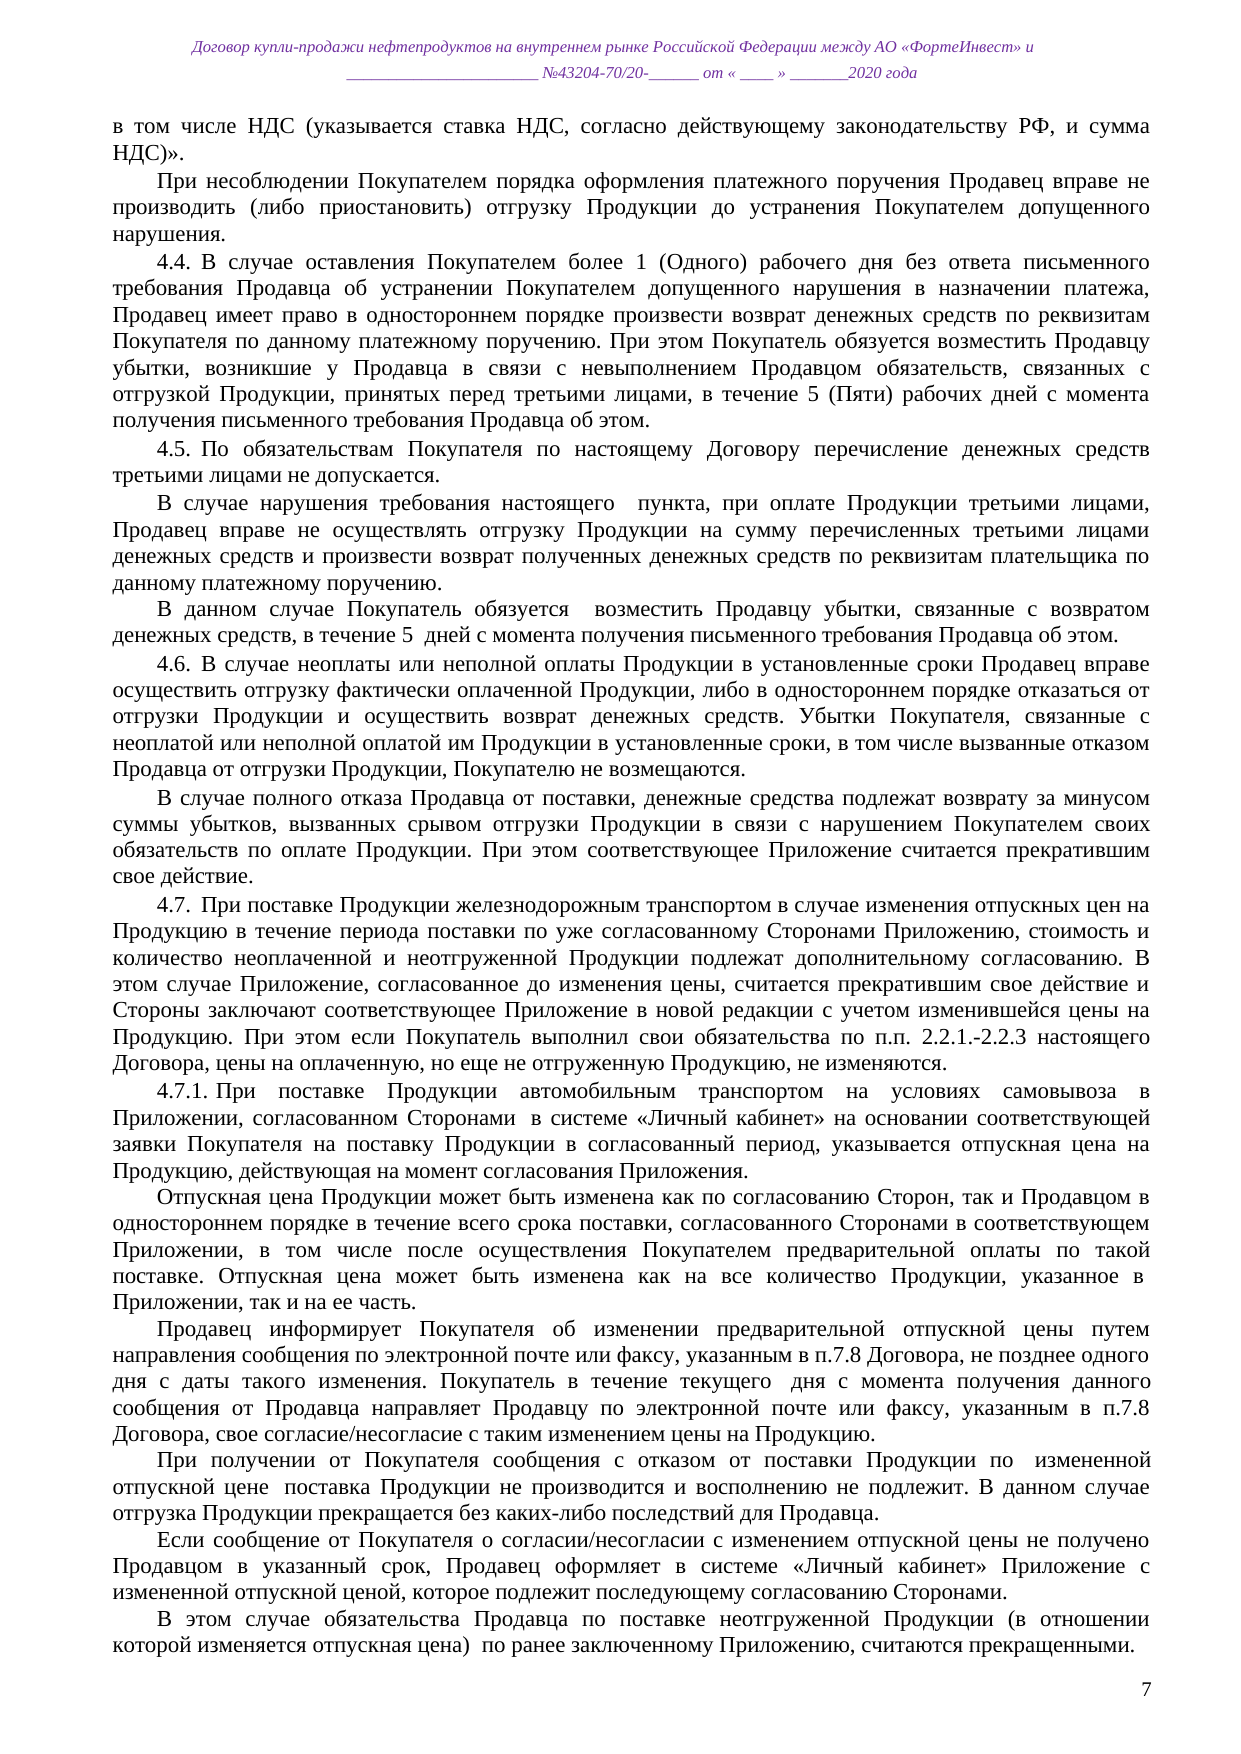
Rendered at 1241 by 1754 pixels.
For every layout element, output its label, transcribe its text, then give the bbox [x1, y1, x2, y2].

text В этом случае обязательства Продавца по поставке неотгруженной Продукции (в отношении которой изменяется отпускная цена) по ранее заключенному Приложению, считаются прекращенными. [112, 1605, 1152, 1657]
list В случае оставления Покупателем более 1 (Одного) рабочего дня без ответа письменного требования Продавца об устранении Покупателем допущенного нарушения в назначении платежа, Продавец имеет право в одностороннем порядке произвести возврат денежных средств по реквизитам Покупателя по данному платежному поручению. При этом Покупатель обязуется возместить Продавцу убытки, возникшие у Продавца в связи с невыполнением Продавцом обязательств, связанных с отгрузкой Продукции, принятых перед третьими лицами, в течение 5 (Пяти) рабочих дней с момента получения письменного требования Продавца об этом. [112, 248, 1152, 433]
list В случае неоплаты или неполной оплаты Продукции в установленные сроки Продавец вправе осуществить отгрузку фактически оплаченной Продукции, либо в одностороннем порядке отказаться от отгрузки Продукции и осуществить возврат денежных средств. Убытки Покупателя, связанные с неоплатой или неполной оплатой им Продукции в установленные сроки, в том числе вызванные отказом Продавца от отгрузки Продукции, Покупателю не возмещаются. [112, 650, 1152, 781]
list По обязательствам Покупателя по настоящему Договору перечисление денежных средств третьими лицами не допускается. [112, 435, 1152, 487]
text В данном случае Покупатель обязуется возместить Продавцу убытки, связанные с возвратом денежных средств, в течение 5 дней с момента получения письменного требования Продавца об этом. [112, 595, 1152, 648]
list При поставке Продукции автомобильным транспортом на условиях самовывоза в Приложении, согласованном Сторонами в системе «Личный кабинет» на основании соответствующей заявки Покупателя на поставку Продукции в согласованный период, указывается отпускная цена на Продукцию, действующая на момент согласования Приложения. [112, 1078, 1152, 1183]
list При поставке Продукции железнодорожным транспортом в случае изменения отпускных цен на Продукцию в течение периода поставки по уже согласованному Сторонами Приложению, стоимость и количество неоплаченной и неотгруженной Продукции подлежат дополнительному согласованию. В этом случае Приложение, согласованное до изменения цены, считается прекратившим свое действие и Стороны заключают соответствующее Приложение в новой редакции с учетом изменившейся цены на Продукцию. При этом если Покупатель выполнил свои обязательства по п.п. 2.2.1.-2.2.3 настоящего Договора, цены на оплаченную, но еще не отгруженную Продукцию, не изменяются. [112, 891, 1152, 1076]
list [112, 112, 1152, 165]
text В случае полного отказа Продавца от поставки, денежные средства подлежат возврату за минусом суммы убытков, вызванных срывом отгрузки Продукции в связи с нарушением Покупателем своих обязательств по оплате Продукции. При этом соответствующее Приложение считается прекратившим свое действие. [112, 783, 1152, 889]
list Если сообщение от Покупателя о согласии/несогласии с изменением отпускной цены не получено Продавцом в указанный срок, Продавец оформляет в системе «Личный кабинет» Приложение с измененной отпускной ценой, которое подлежит последующему согласованию Сторонами. [112, 1526, 1152, 1605]
list Отпускная цена Продукции может быть изменена как по согласованию Сторон, так и Продавцом в одностороннем порядке в течение всего срока поставки, согласованного Сторонами в соответствующем Приложении, в том числе после осуществления Покупателем предварительной оплаты по такой поставке. Отпускная цена может быть изменена как на все количество Продукции, указанное в Приложении, так и на ее часть. [112, 1183, 1152, 1315]
text При несоблюдении Покупателем порядка оформления платежного поручения Продавец вправе не производить (либо приостановить) отгрузку Продукции до устранения Покупателем допущенного нарушения. [112, 167, 1152, 246]
list При получении от Покупателя сообщения с отказом от поставки Продукции по измененной отпускной цене поставка Продукции не производится и восполнению не подлежит. В данном случае отгрузка Продукции прекращается без каких-либо последствий для Продавца. [112, 1447, 1152, 1526]
text В случае нарушения требования настоящего пункта, при оплате Продукции третьими лицами, Продавец вправе не осуществлять отгрузку Продукции на сумму перечисленных третьими лицами денежных средств и произвести возврат полученных денежных средств по реквизитам плательщика по данному платежному поручению. [112, 489, 1152, 595]
list Продавец информирует Покупателя об изменении предварительной отпускной цены путем направления сообщения по электронной почте или факсу, указанным в п.7.8 Договора, не позднее одного дня с даты такого изменения. Покупатель в течение текущего дня с момента получения данного сообщения от Продавца направляет Продавцу по электронной почте или факсу, указанным в п.7.8 Договора, свое согласие/несогласие с таким изменением цены на Продукцию. [112, 1315, 1152, 1447]
